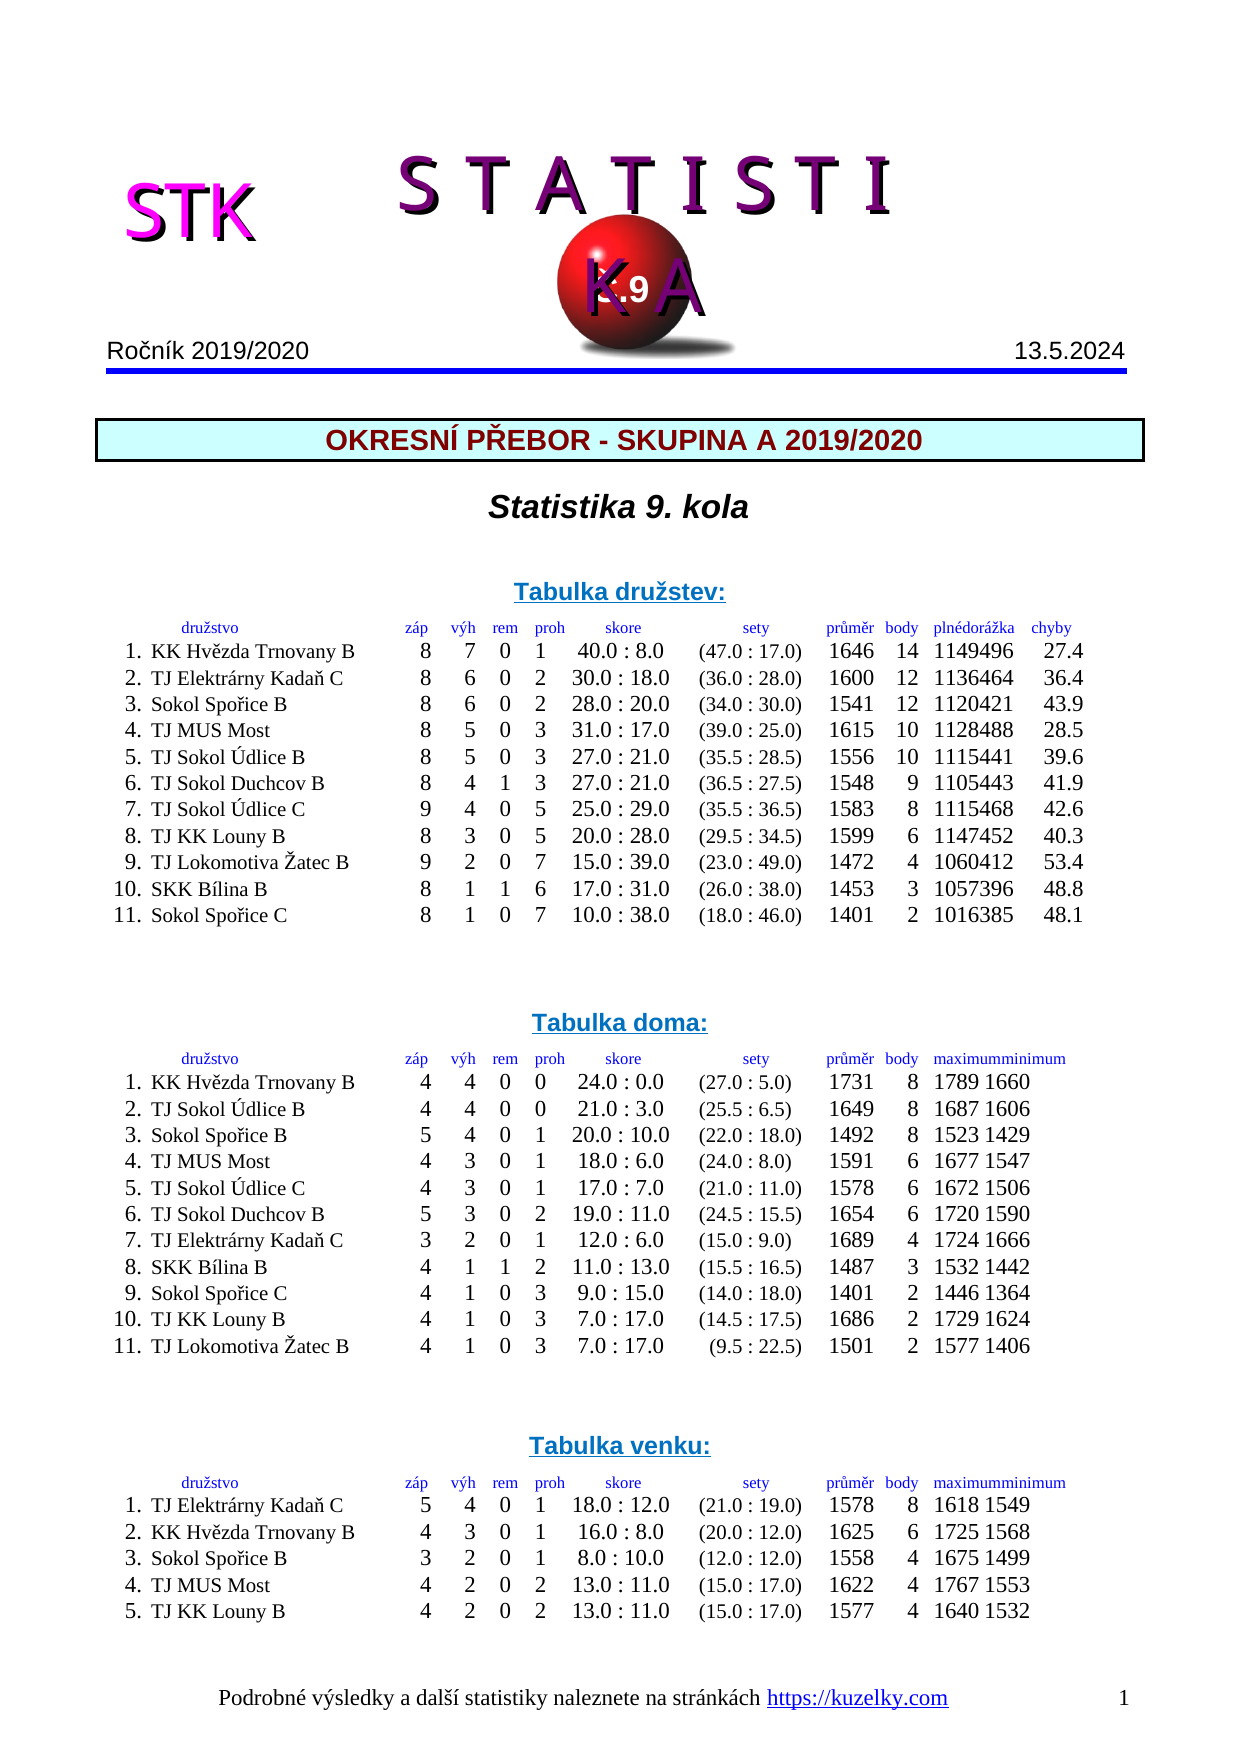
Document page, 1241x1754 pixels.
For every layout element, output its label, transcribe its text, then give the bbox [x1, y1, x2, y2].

text Tabulka venku: [94, 1431, 1145, 1460]
text Ročník 2019/2020 13.5.2024 [106, 336, 1134, 365]
text Č.9 [609, 267, 671, 310]
text 3. Sokol Spořice B 5 4 0 1 20.0 : 10.0 (22.0 : 18.0) 1492 8 1523 1429 [106, 1121, 1134, 1147]
text družstvo záp výh rem proh skore sety průměr body plné dorážka chyby [106, 618, 1134, 637]
text 11. Sokol Spořice C 8 1 0 7 10.0 : 38.0 (18.0 : 46.0) 1401 2 1016 385 48.1 [106, 901, 1134, 927]
text 8. SKK Bílina B 4 1 1 2 11.0 : 13.0 (15.5 : 16.5) 1487 3 1532 1442 [106, 1253, 1134, 1279]
text 1. TJ Elektrárny Kadaň C 5 4 0 1 18.0 : 12.0 (21.0 : 19.0) 1578 8 1618 1549 [106, 1492, 1134, 1518]
text 2. TJ Sokol Údlice B 4 4 0 0 21.0 : 3.0 (25.5 : 6.5) 1649 8 1687 1606 [106, 1095, 1134, 1121]
text 4. TJ MUS Most 4 2 0 2 13.0 : 11.0 (15.0 : 17.0) 1622 4 1767 1553 [106, 1571, 1134, 1597]
text 10. SKK Bílina B 8 1 1 6 17.0 : 31.0 (26.0 : 38.0) 1453 3 1057 396 48.8 [106, 874, 1134, 901]
text 3. Sokol Spořice B 3 2 0 1 8.0 : 10.0 (12.0 : 12.0) 1558 4 1675 1499 [106, 1544, 1134, 1571]
text 5. TJ Sokol Údlice C 4 3 0 1 17.0 : 7.0 (21.0 : 11.0) 1578 6 1672 1506 [106, 1174, 1134, 1200]
text 4. TJ MUS Most 8 5 0 3 31.0 : 17.0 (39.0 : 25.0) 1615 10 1128 488 28.5 [106, 716, 1134, 743]
text 10. TJ KK Louny B 4 1 0 3 7.0 : 17.0 (14.5 : 17.5) 1686 2 1729 1624 [106, 1306, 1134, 1332]
text 11. TJ Lokomotiva Žatec B 4 1 0 3 7.0 : 17.0 (9.5 : 22.5) 1501 2 1577 1406 [106, 1332, 1134, 1358]
text 5. TJ KK Louny B 4 2 0 2 13.0 : 11.0 (15.0 : 17.0) 1577 4 1640 1532 [106, 1597, 1134, 1623]
text 1. KK Hvězda Trnovany B 4 4 0 0 24.0 : 0.0 (27.0 : 5.0) 1731 8 1789 1660 [106, 1068, 1134, 1095]
text Tabulka doma: [94, 1008, 1145, 1037]
text 2. TJ Elektrárny Kadaň C 8 6 0 2 30.0 : 18.0 (36.0 : 28.0) 1600 12 1136 464 36.4 [106, 664, 1134, 690]
text Statistika 9. kola [106, 487, 1134, 526]
text Tabulka družstev: [94, 577, 1145, 606]
text 1. KK Hvězda Trnovany B 8 7 0 1 40.0 : 8.0 (47.0 : 17.0) 1646 14 1149 496 27.4 [106, 637, 1134, 664]
text 5. TJ Sokol Údlice B 8 5 0 3 27.0 : 21.0 (35.5 : 28.5) 1556 10 1115 441 39.6 [106, 743, 1134, 769]
text 6. TJ Sokol Duchcov B 8 4 1 3 27.0 : 21.0 (36.5 : 27.5) 1548 9 1105 443 41.9 [106, 769, 1134, 796]
text družstvo záp výh rem proh skore sety průměr body maximum minimum [106, 1049, 1134, 1068]
text 9. Sokol Spořice C 4 1 0 3 9.0 : 15.0 (14.0 : 18.0) 1401 2 1446 1364 [106, 1279, 1134, 1306]
text družstvo záp výh rem proh skore sety průměr body maximum minimum [106, 1472, 1134, 1492]
text 7. TJ Elektrárny Kadaň C 3 2 0 1 12.0 : 6.0 (15.0 : 9.0) 1689 4 1724 1666 [106, 1226, 1134, 1253]
subtitle Okresní přebor - skupina A 2019/2020 [98, 421, 1142, 459]
text 4. TJ MUS Most 4 3 0 1 18.0 : 6.0 (24.0 : 8.0) 1591 6 1677 1547 [106, 1147, 1134, 1174]
text 3. Sokol Spořice B 8 6 0 2 28.0 : 20.0 (34.0 : 30.0) 1541 12 1120 421 43.9 [106, 690, 1134, 716]
text 8. TJ KK Louny B 8 3 0 5 20.0 : 28.0 (29.5 : 34.5) 1599 6 1147 452 40.3 [106, 822, 1134, 848]
text 2. KK Hvězda Trnovany B 4 3 0 1 16.0 : 8.0 (20.0 : 12.0) 1625 6 1725 1568 [106, 1518, 1134, 1544]
text Č.9 [687, 267, 1134, 310]
text Č.9 [106, 267, 587, 310]
text 6. TJ Sokol Duchcov B 5 3 0 2 19.0 : 11.0 (24.5 : 15.5) 1654 6 1720 1590 [106, 1200, 1134, 1226]
text 9. TJ Lokomotiva Žatec B 9 2 0 7 15.0 : 39.0 (23.0 : 49.0) 1472 4 1060 412 53.4 [106, 848, 1134, 874]
text 7. TJ Sokol Údlice C 9 4 0 5 25.0 : 29.0 (35.5 : 36.5) 1583 8 1115 468 42.6 [106, 796, 1134, 822]
